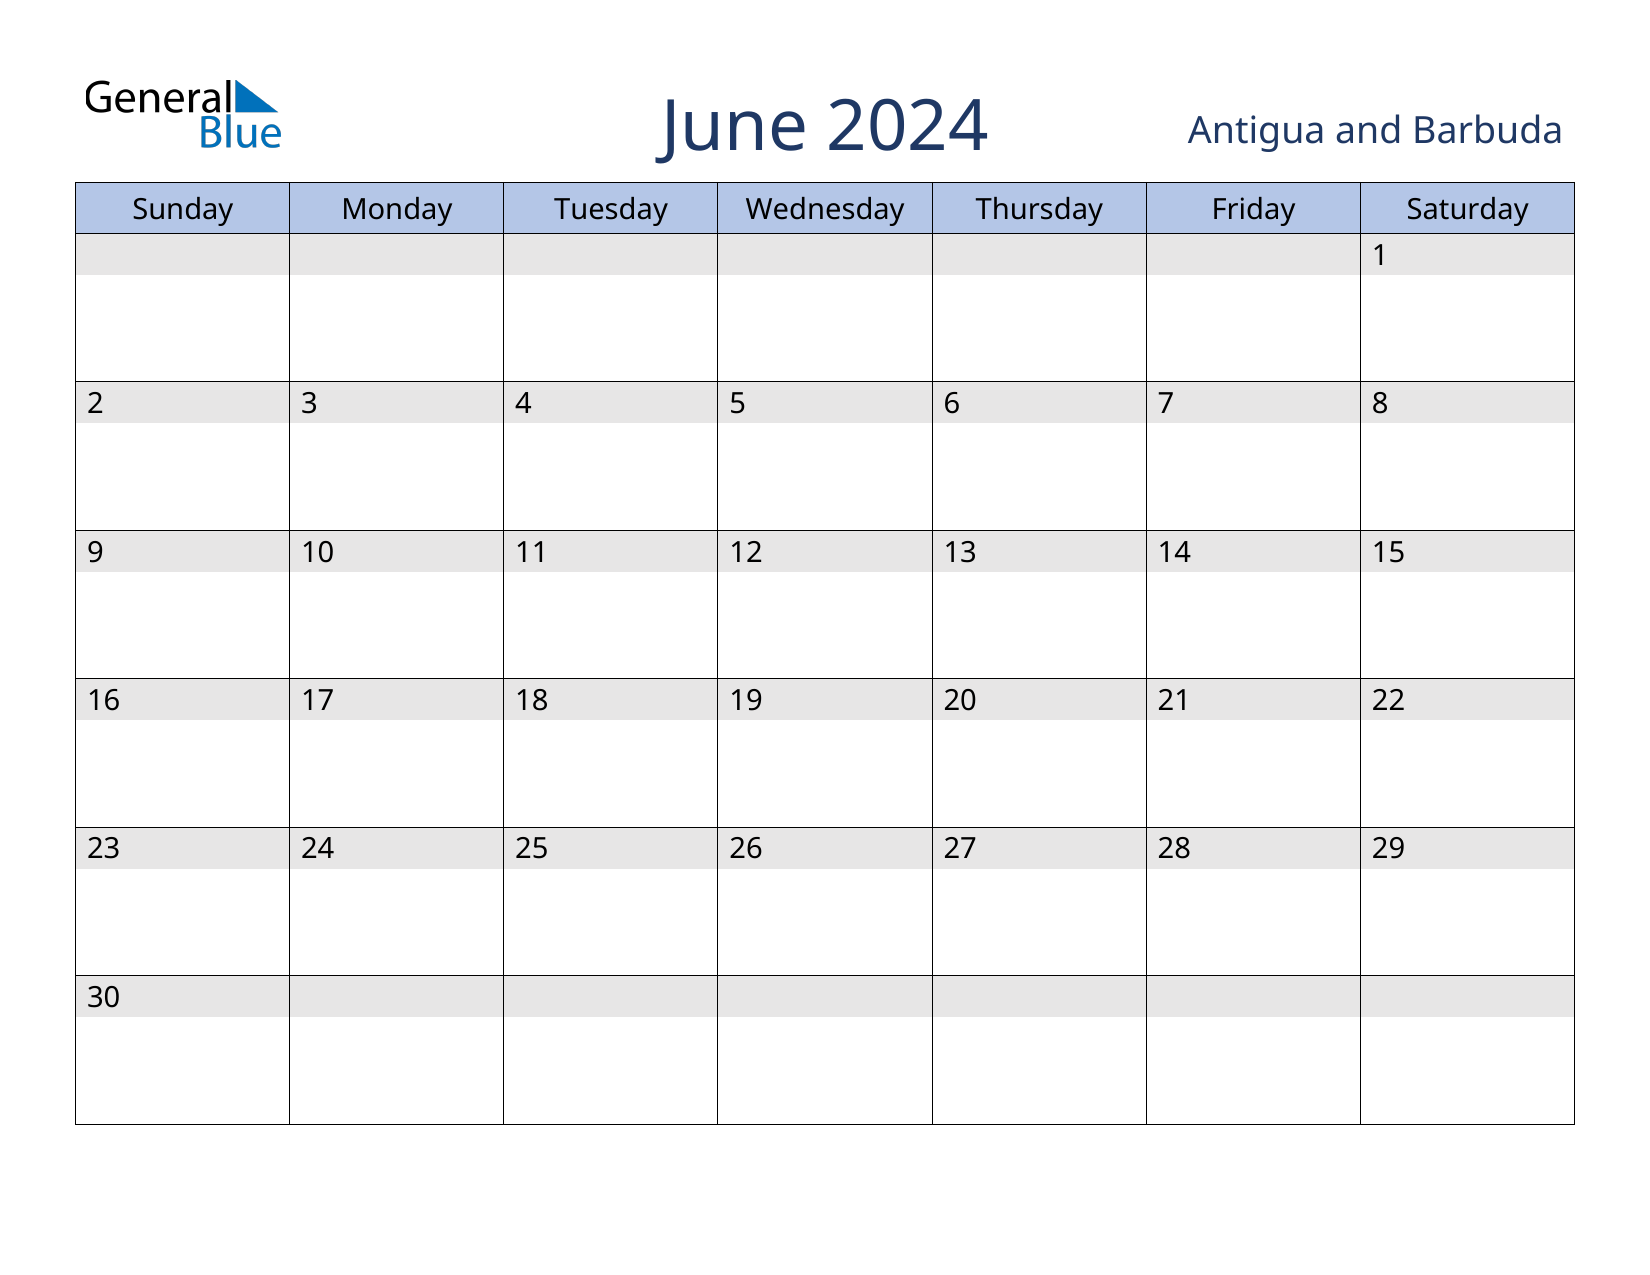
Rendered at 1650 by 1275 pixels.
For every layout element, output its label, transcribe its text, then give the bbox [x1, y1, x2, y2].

table_cell Tuesday [504, 183, 717, 233]
table_cell [76, 572, 289, 678]
table_cell [718, 572, 932, 678]
table_cell [933, 423, 1146, 530]
picture [86, 80, 281, 148]
table_cell [933, 976, 1146, 1017]
table_cell [76, 720, 289, 827]
table_cell [718, 1017, 932, 1123]
table_cell [290, 720, 503, 827]
table_cell [290, 234, 503, 275]
table_cell [933, 234, 1146, 275]
table_cell 4 [504, 382, 717, 423]
table_cell [1361, 976, 1574, 1017]
table_cell 21 [1147, 679, 1360, 720]
table_cell [76, 869, 289, 975]
table_cell [76, 275, 289, 381]
table_cell 23 [76, 828, 289, 869]
table_header Antigua and Barbuda [1146, 75, 1574, 182]
table_cell [718, 275, 932, 381]
table_cell 17 [290, 679, 503, 720]
table_cell [718, 423, 932, 530]
table_cell [504, 423, 717, 530]
table_cell 7 [1147, 382, 1360, 423]
table_cell 16 [76, 679, 289, 720]
table_cell 22 [1361, 679, 1574, 720]
table_cell [933, 1017, 1146, 1123]
table_header June 2024 [504, 75, 1146, 182]
table_cell [504, 720, 717, 827]
table_cell [1147, 275, 1360, 381]
table_cell [1361, 869, 1574, 975]
table_cell 27 [933, 828, 1146, 869]
table_cell [1361, 572, 1574, 678]
table_cell [504, 869, 717, 975]
table_cell [1361, 1017, 1574, 1123]
table_cell [1147, 976, 1360, 1017]
table_cell 15 [1361, 531, 1574, 572]
table_cell 3 [290, 382, 503, 423]
table_cell [1147, 423, 1360, 530]
table_cell 26 [718, 828, 932, 869]
table_cell [933, 572, 1146, 678]
table_cell [76, 1017, 289, 1123]
table_cell 19 [718, 679, 932, 720]
table_header [76, 75, 503, 182]
table_cell 13 [933, 531, 1146, 572]
table_cell 10 [290, 531, 503, 572]
table_cell 25 [504, 828, 717, 869]
table_cell [504, 1017, 717, 1123]
table_cell [1147, 1017, 1360, 1123]
table_cell [933, 275, 1146, 381]
table_cell [504, 572, 717, 678]
table_cell [933, 720, 1146, 827]
table_cell [290, 275, 503, 381]
table_cell [718, 720, 932, 827]
table_cell [1361, 275, 1574, 381]
table_cell [504, 275, 717, 381]
table_cell [290, 572, 503, 678]
table_cell 11 [504, 531, 717, 572]
table_cell [718, 234, 932, 275]
table_cell [1147, 720, 1360, 827]
table_cell [76, 234, 289, 275]
table_cell [290, 976, 503, 1017]
table_cell [1361, 423, 1574, 530]
table_cell 18 [504, 679, 717, 720]
table_cell [504, 976, 717, 1017]
table_cell [1147, 869, 1360, 975]
table_cell [290, 869, 503, 975]
table_cell 5 [718, 382, 932, 423]
table_cell Saturday [1361, 183, 1574, 233]
table_cell 6 [933, 382, 1146, 423]
table_cell 12 [718, 531, 932, 572]
table_cell [290, 1017, 503, 1123]
table_cell [718, 976, 932, 1017]
table_cell 30 [76, 976, 289, 1017]
table_cell Friday [1147, 183, 1360, 233]
table_cell [76, 423, 289, 530]
table_cell 20 [933, 679, 1146, 720]
table_cell [1147, 572, 1360, 678]
table_cell 24 [290, 828, 503, 869]
table_cell Wednesday [718, 183, 932, 233]
table_cell 29 [1361, 828, 1574, 869]
table_cell 14 [1147, 531, 1360, 572]
table_cell [1147, 234, 1360, 275]
table_cell [933, 869, 1146, 975]
table_cell 8 [1361, 382, 1574, 423]
table_cell Monday [290, 183, 503, 233]
table_cell [290, 423, 503, 530]
table_cell 28 [1147, 828, 1360, 869]
table_cell Sunday [76, 183, 289, 233]
table_cell [1361, 720, 1574, 827]
table_cell 2 [76, 382, 289, 423]
table_cell Thursday [933, 183, 1146, 233]
table_cell [504, 234, 717, 275]
table_cell 1 [1361, 234, 1574, 275]
table_cell 9 [76, 531, 289, 572]
table_cell [718, 869, 932, 975]
